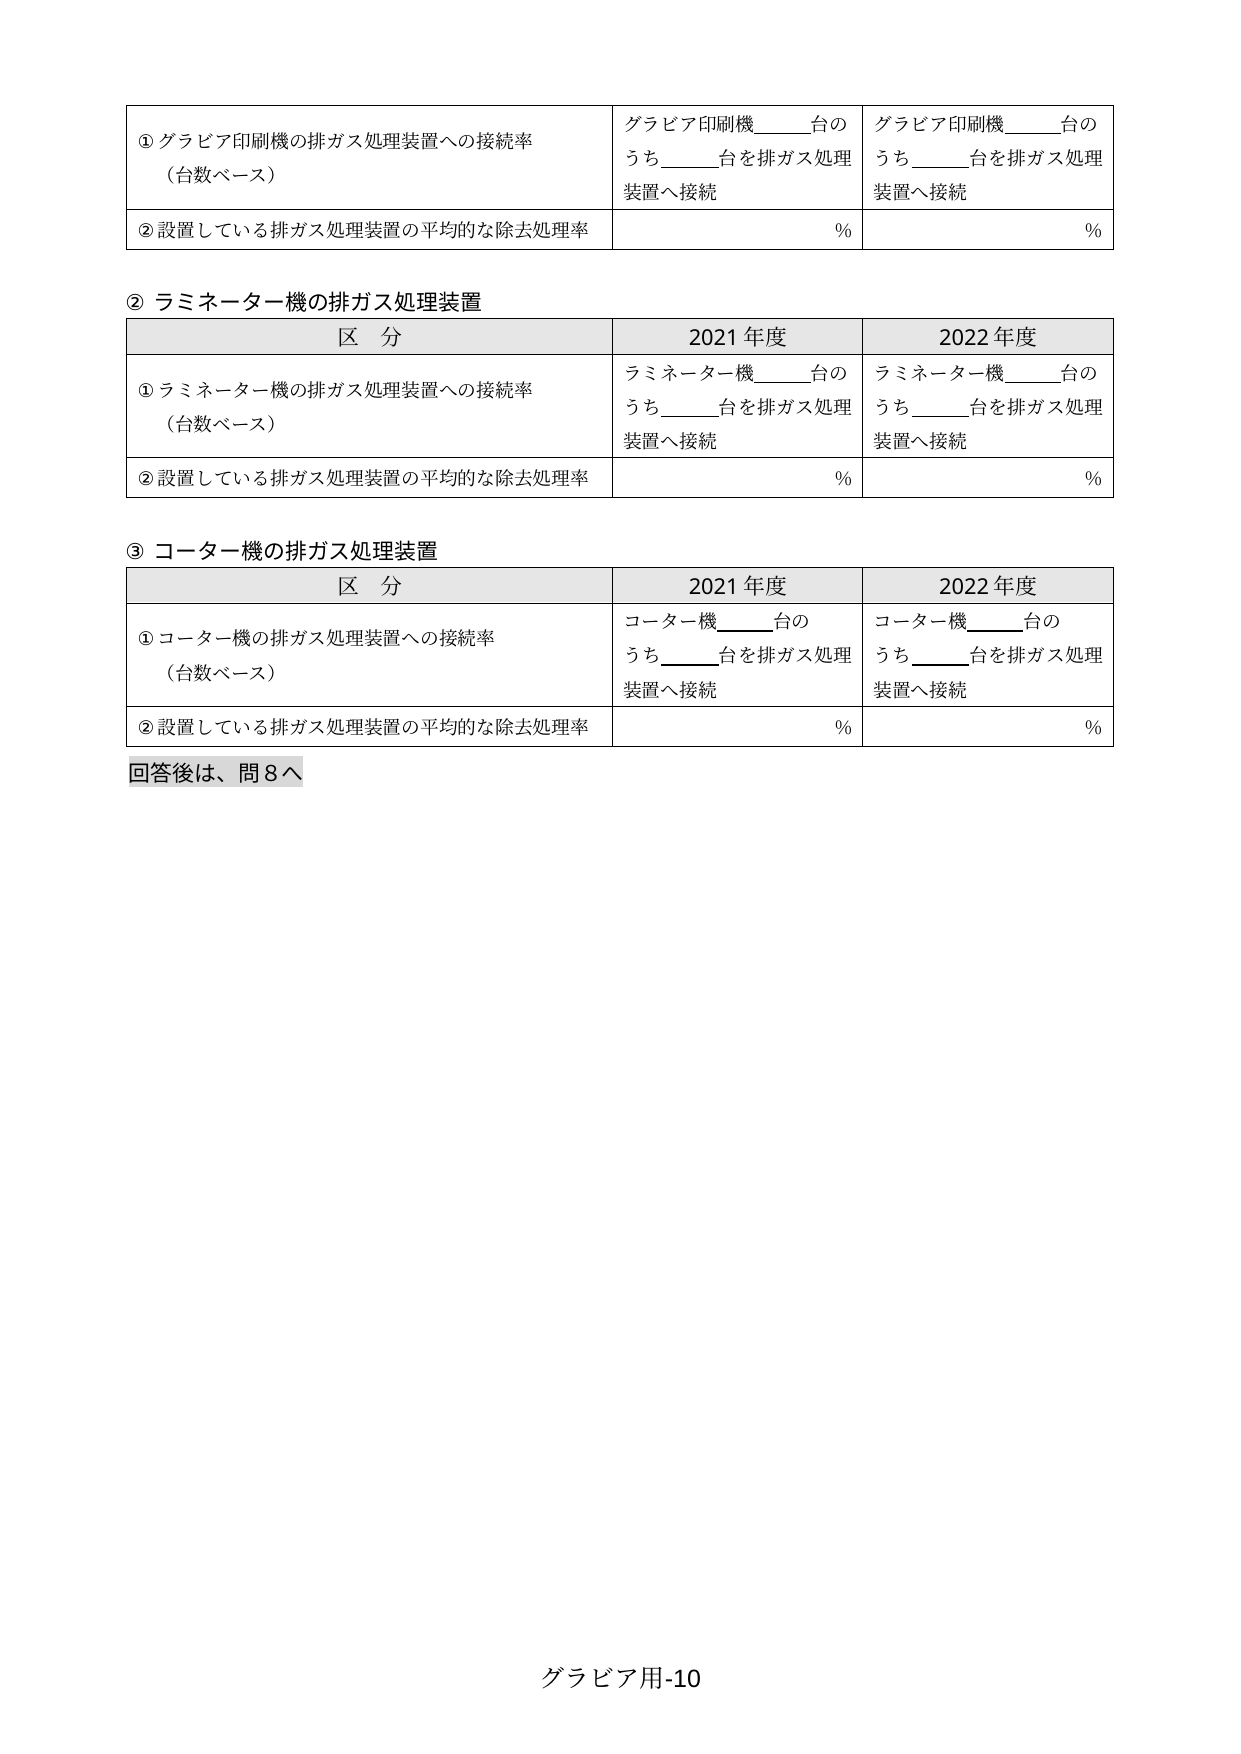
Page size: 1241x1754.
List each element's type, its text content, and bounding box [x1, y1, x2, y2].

table_cell ラミネーター機 台の うち 台を排ガス処理装置へ接続 [613, 355, 862, 457]
table_cell コーター機 台の うち 台を排ガス処理装置へ接続 [863, 604, 1113, 706]
list コーター機の排ガス処理装置 [125, 532, 1115, 567]
table_header 2021年度 [613, 568, 862, 602]
table_cell ②設置している排ガス処理装置の平均的な除去処理率 [127, 458, 612, 497]
table_cell ①コーター機の排ガス処理装置への接続率 （台数ベース） [127, 604, 612, 706]
table_cell ％ [863, 458, 1113, 497]
table_cell ％ [863, 210, 1113, 248]
table_header 2022年度 [863, 568, 1113, 602]
table_cell ％ [613, 707, 862, 746]
table_header 区 分 [127, 319, 612, 354]
table_cell グラビア印刷機 台の うち 台を排ガス処理装置へ接続 [863, 106, 1113, 208]
table_cell ②設置している排ガス処理装置の平均的な除去処理率 [127, 707, 612, 746]
table_cell グラビア印刷機 台の うち 台を排ガス処理装置へ接続 [613, 106, 862, 208]
table_cell ①グラビア印刷機の排ガス処理装置への接続率 （台数ベース） [127, 106, 612, 208]
text ■その他 [125, 747, 1115, 781]
table_cell ％ [613, 210, 862, 248]
list ラミネーター機の排ガス処理装置 [125, 284, 1115, 318]
table_header 2022年度 [863, 319, 1113, 354]
table_cell ラミネーター機 台の うち 台を排ガス処理装置へ接続 [863, 355, 1113, 457]
table_header 2021年度 [613, 319, 862, 354]
table_cell ②設置している排ガス処理装置の平均的な除去処理率 [127, 210, 612, 248]
table_header 区 分 [127, 568, 612, 602]
table_cell コーター機 台の うち 台を排ガス処理装置へ接続 [613, 604, 862, 706]
table_cell ①ラミネーター機の排ガス処理装置への接続率 （台数ベース） [127, 355, 612, 457]
table_cell ％ [613, 458, 862, 497]
table_cell ％ [863, 707, 1113, 746]
